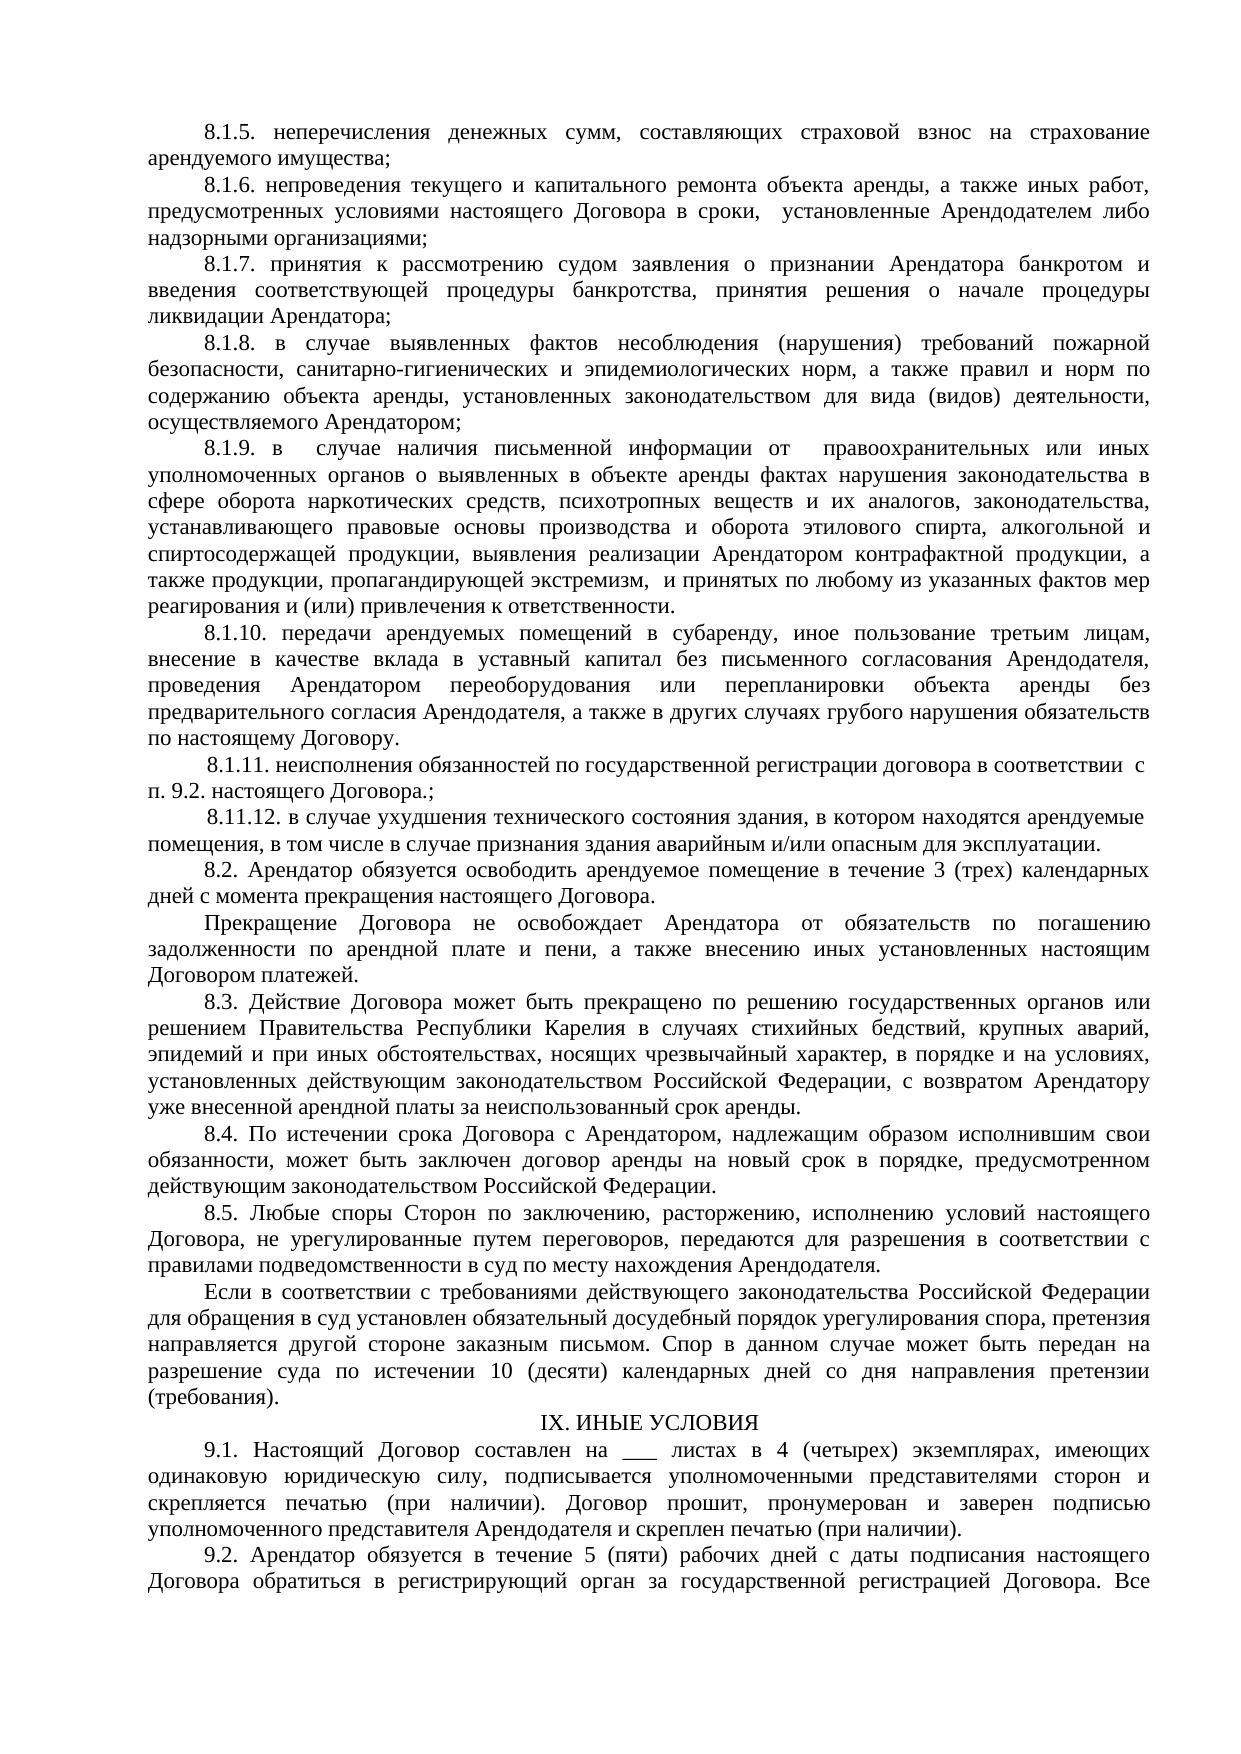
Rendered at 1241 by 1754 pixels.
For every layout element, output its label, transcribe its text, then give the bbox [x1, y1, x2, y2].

text 8.1.6. непроведения текущего и капитального ремонта объекта аренды, а также иных работ, предусмотренных условиями настоящего Договора в сроки, установленные Арендодателем либо надзорными организациями; [148, 171, 1152, 250]
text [148, 1541, 1152, 1594]
text 8.11.12. в случае ухудшения технического состояния здания, в котором находятся арендуемые помещения, в том числе в случае признания здания аварийным и/или опасным для эксплуатации. [148, 803, 1146, 856]
text 8.1.10. передачи арендуемых помещений в субаренду, иное пользование третьим лицам, внесение в качестве вклада в уставный капитал без письменного согласования Арендодателя, проведения Арендатором переоборудования или перепланировки объекта аренды без предварительного согласия Арендодателя, а также в других случаях грубого нарушения обязательств по настоящему Договору. [148, 619, 1152, 751]
text 8.1.9. в случае наличия письменной информации от правоохранительных или иных уполномоченных органов о выявленных в объекте аренды фактах нарушения законодательства в сфере оборота наркотических средств, психотропных веществ и их аналогов, законодательства, устанавливающего правовые основы производства и оборота этилового спирта, алкогольной и спиртосодержащей продукции, выявления реализации Арендатором контрафактной продукции, а также продукции, пропагандирующей экстремизм, и принятых по любому из указанных фактов мер реагирования и (или) привлечения к ответственности. [148, 434, 1152, 619]
text 8.1.5. неперечисления денежных сумм, составляющих страховой взнос на страхование арендуемого имущества; [148, 118, 1152, 171]
text IX. ИНЫЕ УСЛОВИЯ [148, 1409, 1152, 1436]
text 8.3. Действие Договора может быть прекращено по решению государственных органов или решением Правительства Республики Карелия в случаях стихийных бедствий, крупных аварий, эпидемий и при иных обстоятельствах, носящих чрезвычайный характер, в порядке и на условиях, установленных действующим законодательством Российской Федерации, с возвратом Арендатору уже внесенной арендной платы за неиспользованный срок аренды. [148, 988, 1152, 1119]
text 8.1.8. в случае выявленных фактов несоблюдения (нарушения) требований пожарной безопасности, санитарно-гигиенических и эпидемиологических норм, а также правил и норм по содержанию объекта аренды, установленных законодательством для вида (видов) деятельности, осуществляемого Арендатором; [148, 329, 1152, 434]
text Если в соответствии с требованиями действующего законодательства Российской Федерации для обращения в суд установлен обязательный досудебный порядок урегулирования спора, претензия направляется другой стороне заказным письмом. Спор в данном случае может быть передан на разрешение суда по истечении 10 (десяти) календарных дней со дня направления претензии (требования). [148, 1278, 1152, 1409]
text 8.4. По истечении срока Договора с Арендатором, надлежащим образом исполнившим свои обязанности, может быть заключен договор аренды на новый срок в порядке, предусмотренном действующим законодательством Российской Федерации. [148, 1119, 1152, 1199]
text Прекращение Договора не освобождает Арендатора от обязательств по погашению задолженности по арендной плате и пени, а также внесению иных установленных настоящим Договором платежей. [148, 909, 1152, 988]
text 8.1.11. неисполнения обязанностей по государственной регистрации договора в соответствии с п. 9.2. настоящего Договора.; [148, 751, 1146, 803]
text 8.5. Любые споры Сторон по заключению, расторжению, исполнению условий настоящего Договора, не урегулированные путем переговоров, передаются для разрешения в соответствии с правилами подведомственности в суд по месту нахождения Арендодателя. [148, 1199, 1152, 1278]
text 8.2. Арендатор обязуется освободить арендуемое помещение в течение 3 (трех) календарных дней с момента прекращения настоящего Договора. [148, 856, 1152, 909]
text 8.1.7. принятия к рассмотрению судом заявления о признании Арендатора банкротом и введения соответствующей процедуры банкротства, принятия решения о начале процедуры ликвидации Арендатора; [148, 250, 1152, 329]
text 9.1. Настоящий Договор составлен на ___ листах в 4 (четырех) экземплярах, имеющих одинаковую юридическую силу, подписывается уполномоченными представителями сторон и скрепляется печатью (при наличии). Договор прошит, пронумерован и заверен подписью уполномоченного представителя Арендодателя и скреплен печатью (при наличии). [148, 1436, 1152, 1541]
